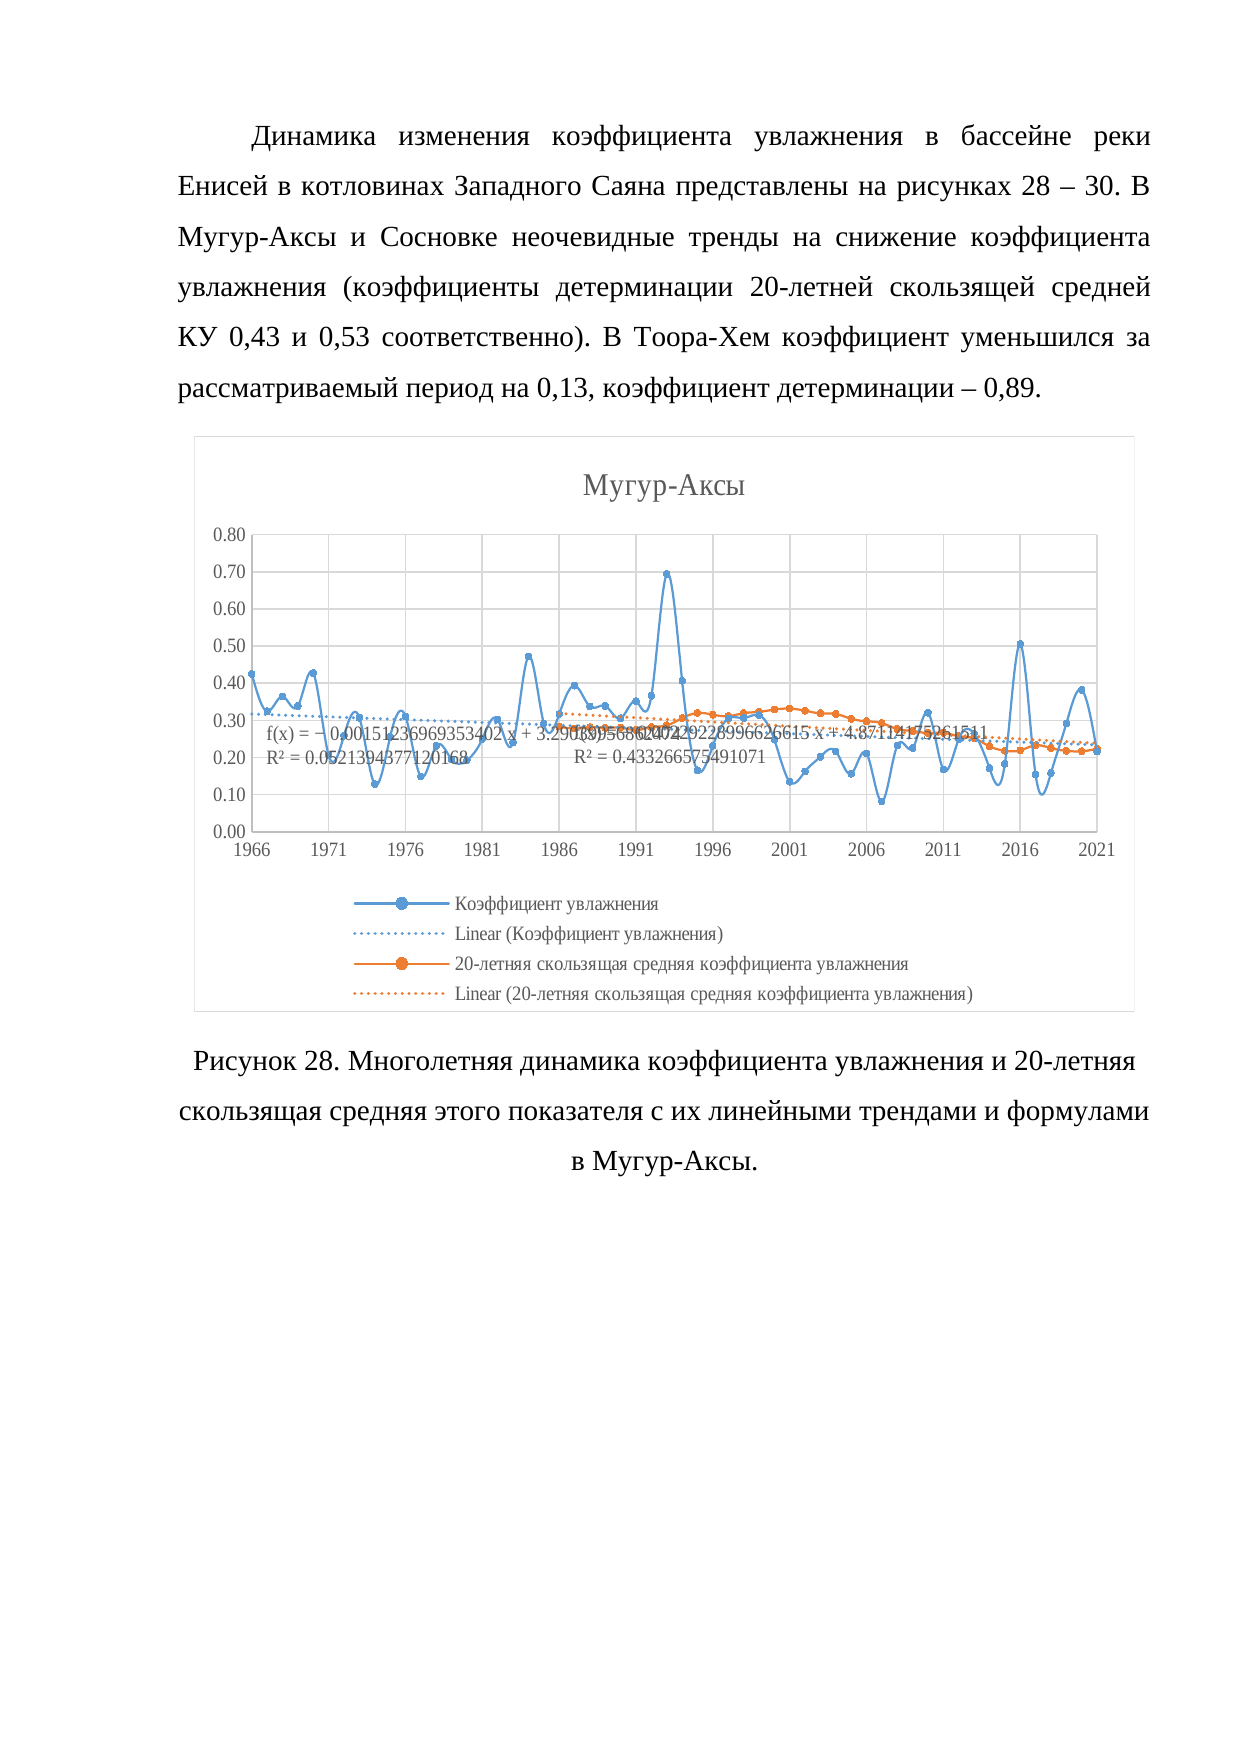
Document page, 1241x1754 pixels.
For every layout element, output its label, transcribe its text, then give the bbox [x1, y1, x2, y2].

text Рисунок 28. Многолетняя динамика коэффициента увлажнения и 20-летняя скользящая средняя этого показателя с их линейными трендами и формулами в Мугур-Аксы. [177, 1043, 1152, 1177]
text Динамика изменения коэффициента увлажнения в бассейне реки Енисей в котловинах Западного Саяна представлены на рисунках 28 – 30. В Мугур-Аксы и Сосновке неочевидные тренды на снижение коэффициента увлажнения (коэффициенты детерминации 20-летней скользящей средней КУ 0,43 и 0,53 соответственно). В Тоора-Хем коэффициент уменьшился за рассматриваемый период на 0,13, коэффициент детерминации – 0,89. [177, 118, 1152, 403]
